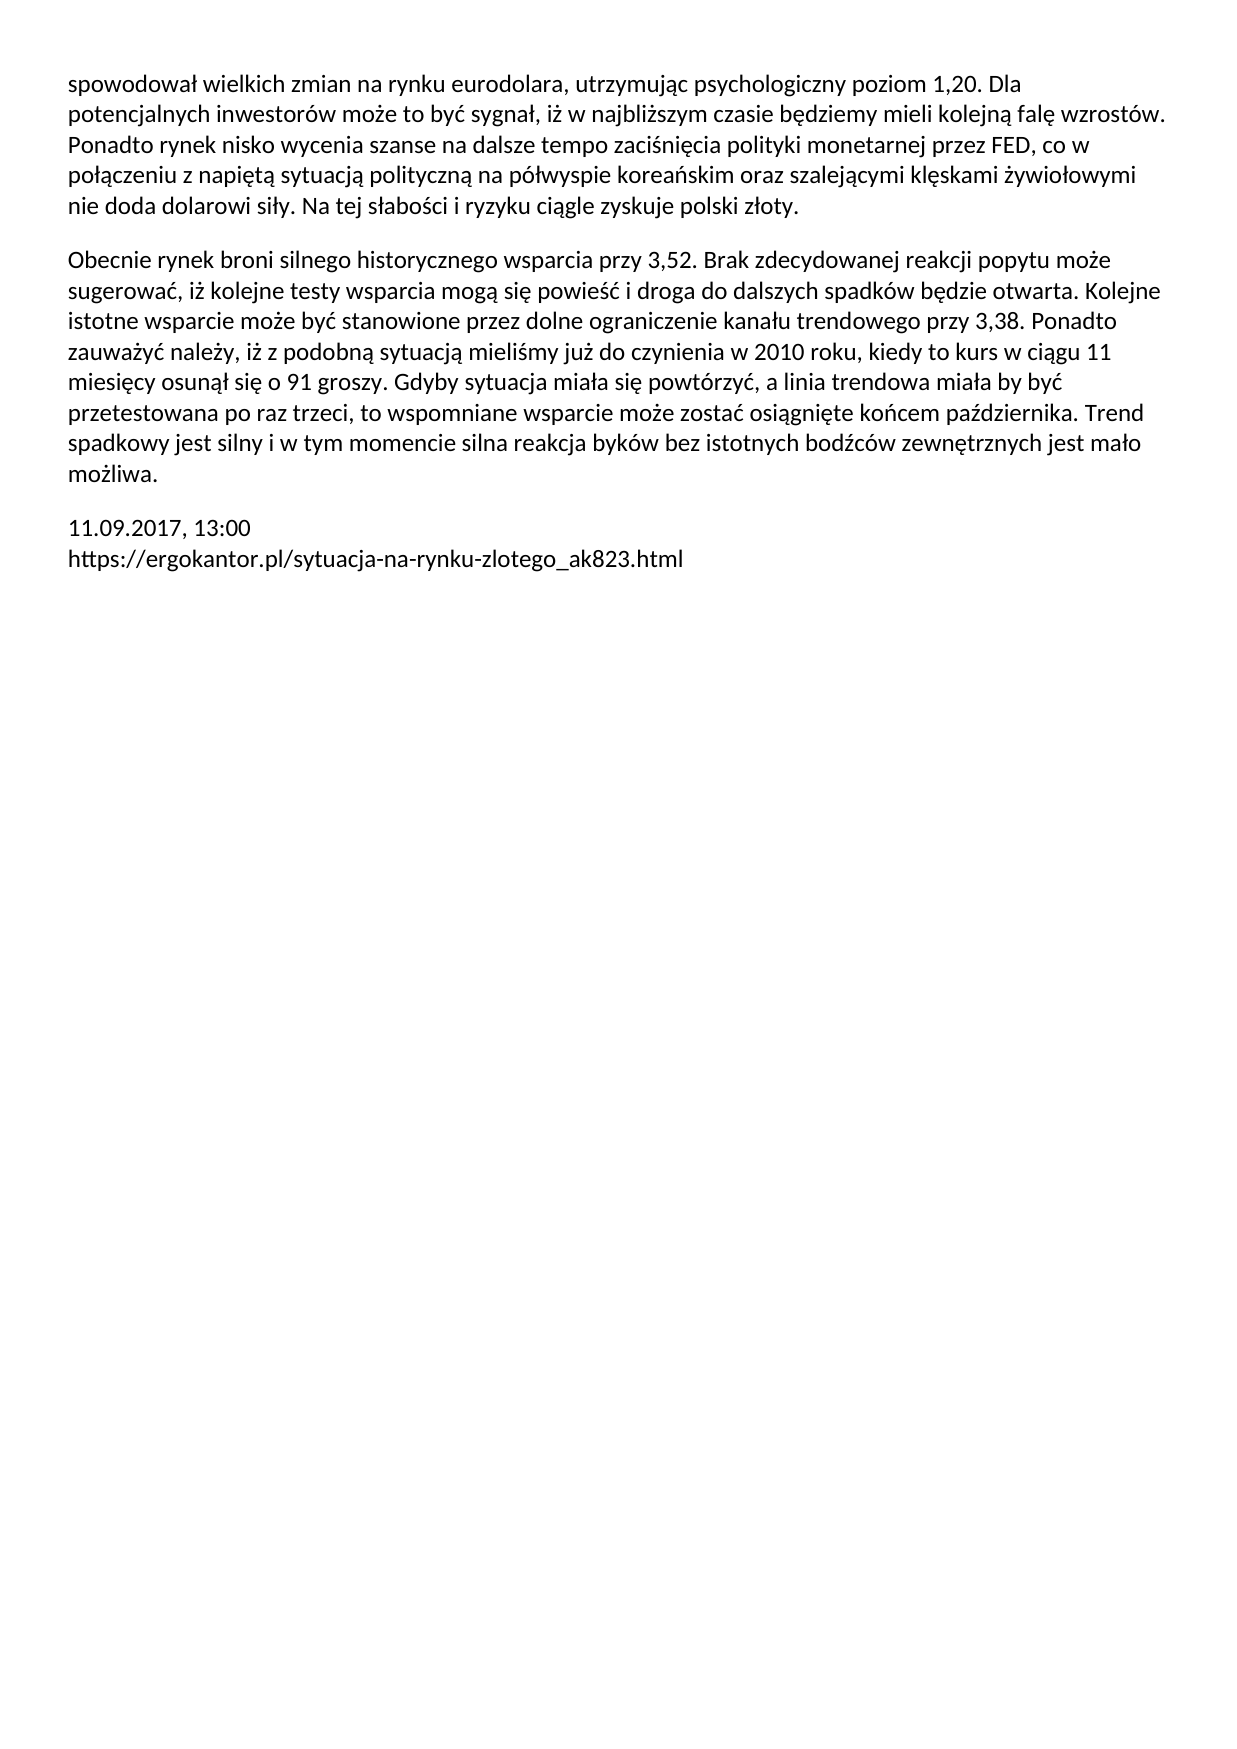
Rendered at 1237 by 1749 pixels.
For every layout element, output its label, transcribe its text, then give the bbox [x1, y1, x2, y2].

text 11.09.2017, 13:00 [68, 512, 1169, 543]
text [68, 68, 1169, 220]
text https://ergokantor.pl/sytuacja-na-rynku-zlotego_ak823.html [68, 543, 1169, 573]
